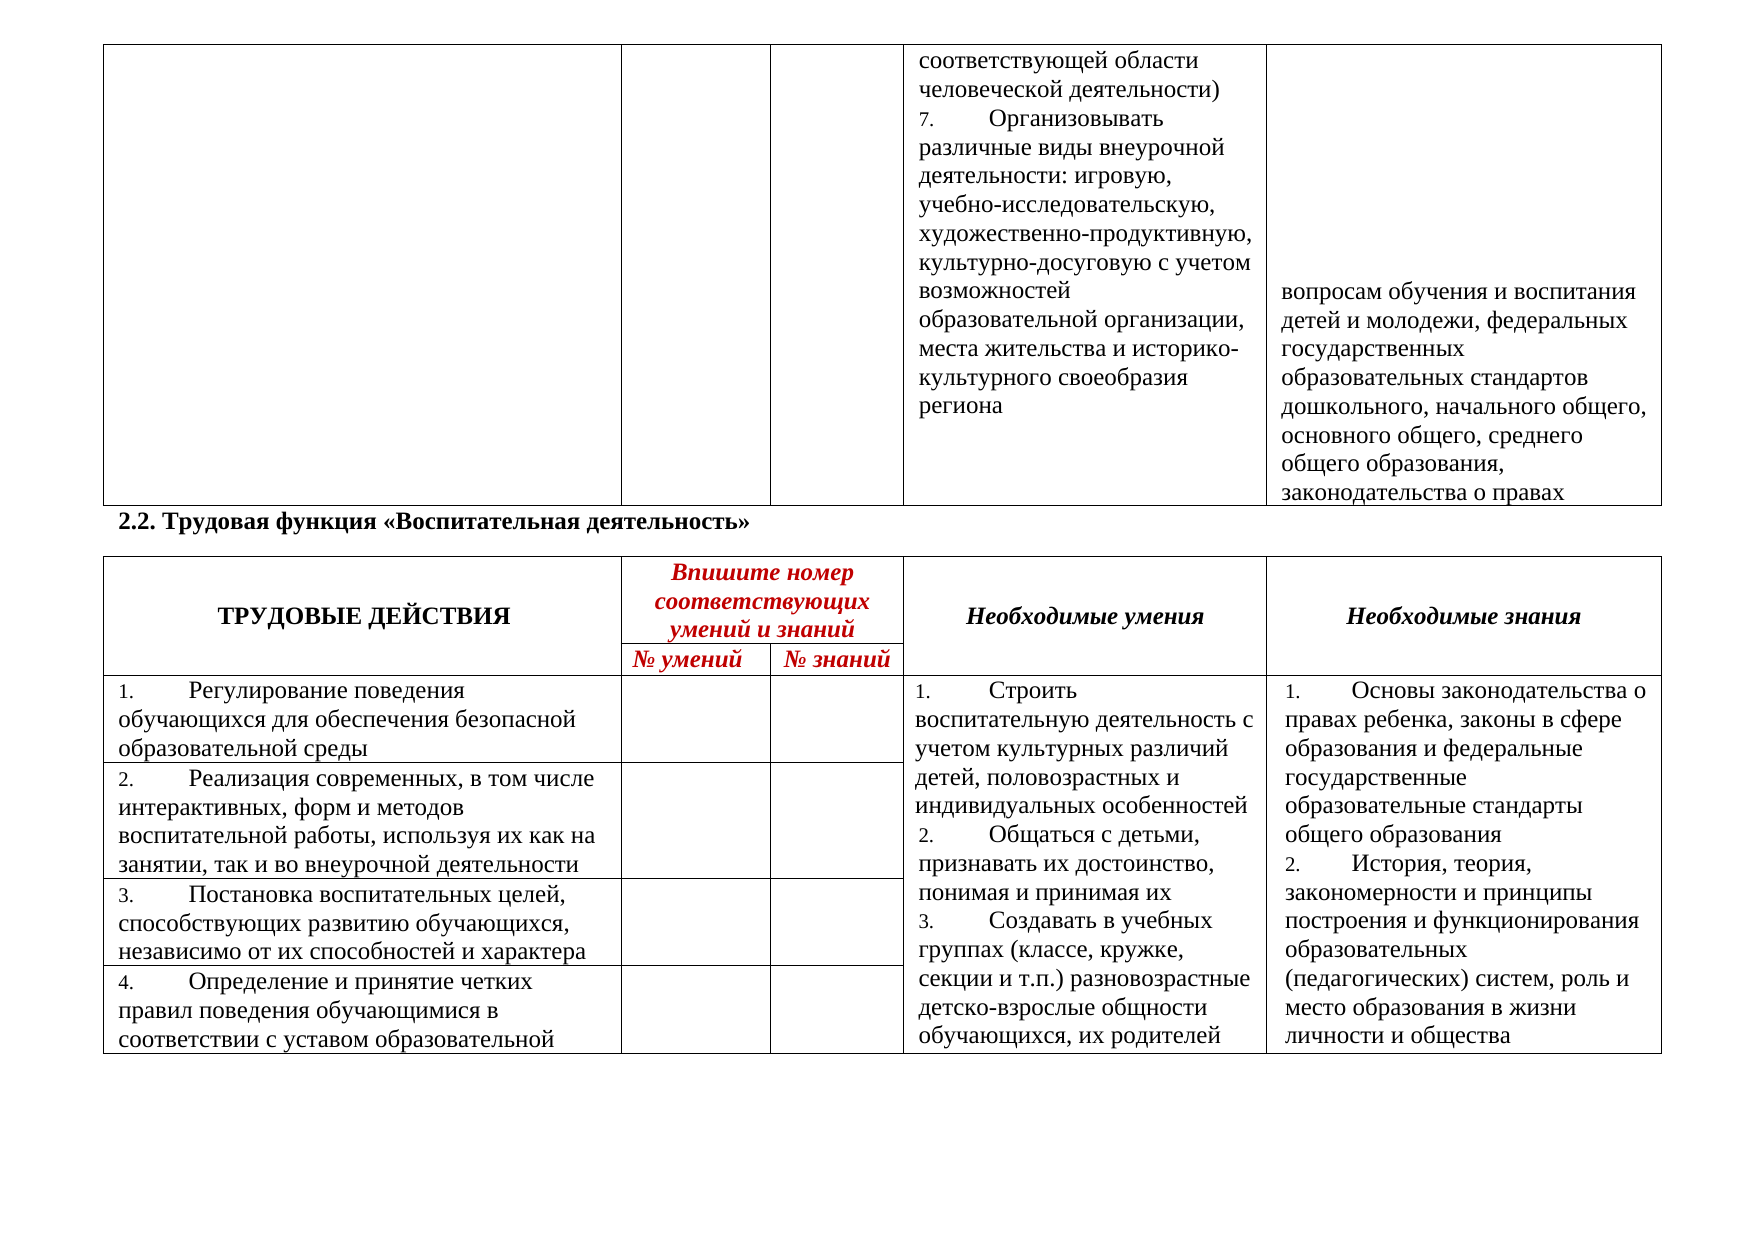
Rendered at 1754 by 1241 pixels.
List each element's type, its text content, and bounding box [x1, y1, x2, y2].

table_cell [771, 676, 903, 762]
table_cell Основы законодательства о правах ребенка, законы в сфере образования и федеральные государственные образовательные стандарты общего образования История, теория, закономерности и принципы построения и функционирования образовательных (педагогических) систем, роль и место образования в жизни личности и общества Основы психодидактики, поликультурного образования, закономерностей поведения в социальных сетях Основные закономерности возрастного развития, стадии и кризисы развития и социализации личности, индикаторы и индивидуальные особенности траекторий жизни и их возможные девиации, приемы их диагностики Научное представление о результатах образования, путях их достижения и способах оценки Основы методики воспитательной работы, основные принципы деятельностного подхода, виды и приемы современных педагогических технологий Нормативные правовые, руководящие и инструктивные документы, регулирующие организацию и проведение мероприятий за пределами территории образовательной организации (экскурсий, походов и экспедиций) [1267, 676, 1661, 1052]
table_cell Постановка воспитательных целей, способствующих развитию обучающихся, независимо от их способностей и характера [104, 879, 621, 965]
table_cell [771, 763, 903, 878]
table_cell № знаний [771, 644, 903, 674]
table_header Впишите номер соответствующих умений и знаний [622, 557, 903, 643]
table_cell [104, 966, 621, 1052]
table_header Необходимые умения [904, 557, 1266, 674]
table_cell [622, 676, 770, 762]
table_cell [771, 45, 903, 505]
table_cell [771, 879, 903, 965]
table_cell Строить воспитательную деятельность с учетом культурных различий детей, половозрастных и индивидуальных особенностей Общаться с детьми, признавать их достоинство, понимая и принимая их Создавать в учебных группах (классе, кружке, секции и т.п.) разновозрастные детско-взрослые общности обучающихся, их родителей (законных представителей) и педагогических работников Управлять учебными группами с целью вовлечения обучающихся в процесс обучения и воспитания, мотивируя их учебно-познавательную деятельность Анализировать реальное состояние дел в учебной группе, поддерживать в детском коллективе деловую, дружелюбную атмосферу Защищать достоинство и интересы обучающихся, помогать детям, оказавшимся в конфликтной ситуации и/или неблагоприятных условиях Находить ценностный аспект учебного знания и информации обеспечивать его понимание и переживание обучающимися Владеть методами организации экскурсий, походов и экспедиций и т.п. Сотрудничать с другими педагогическими работниками и другими специалистами в решении воспитательных задач [904, 676, 1266, 1052]
table_cell [622, 966, 770, 1052]
table_header ТРУДОВЫЕ ДЕЙСТВИЯ [104, 557, 621, 674]
table_cell № умений [622, 644, 770, 674]
table_cell Регулирование поведения обучающихся для обеспечения безопасной образовательной среды [104, 676, 621, 762]
table_cell [622, 45, 770, 505]
table_cell [622, 879, 770, 965]
text 2.2. Трудовая функция «Воспитательная деятельность» [118, 506, 1651, 535]
table_header Необходимые знания [1267, 557, 1661, 674]
table_cell [771, 966, 903, 1052]
table_cell [622, 763, 770, 878]
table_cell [104, 45, 621, 505]
table_cell Реализация современных, в том числе интерактивных, форм и методов воспитательной работы, используя их как на занятии, так и во внеурочной деятельности [104, 763, 621, 878]
